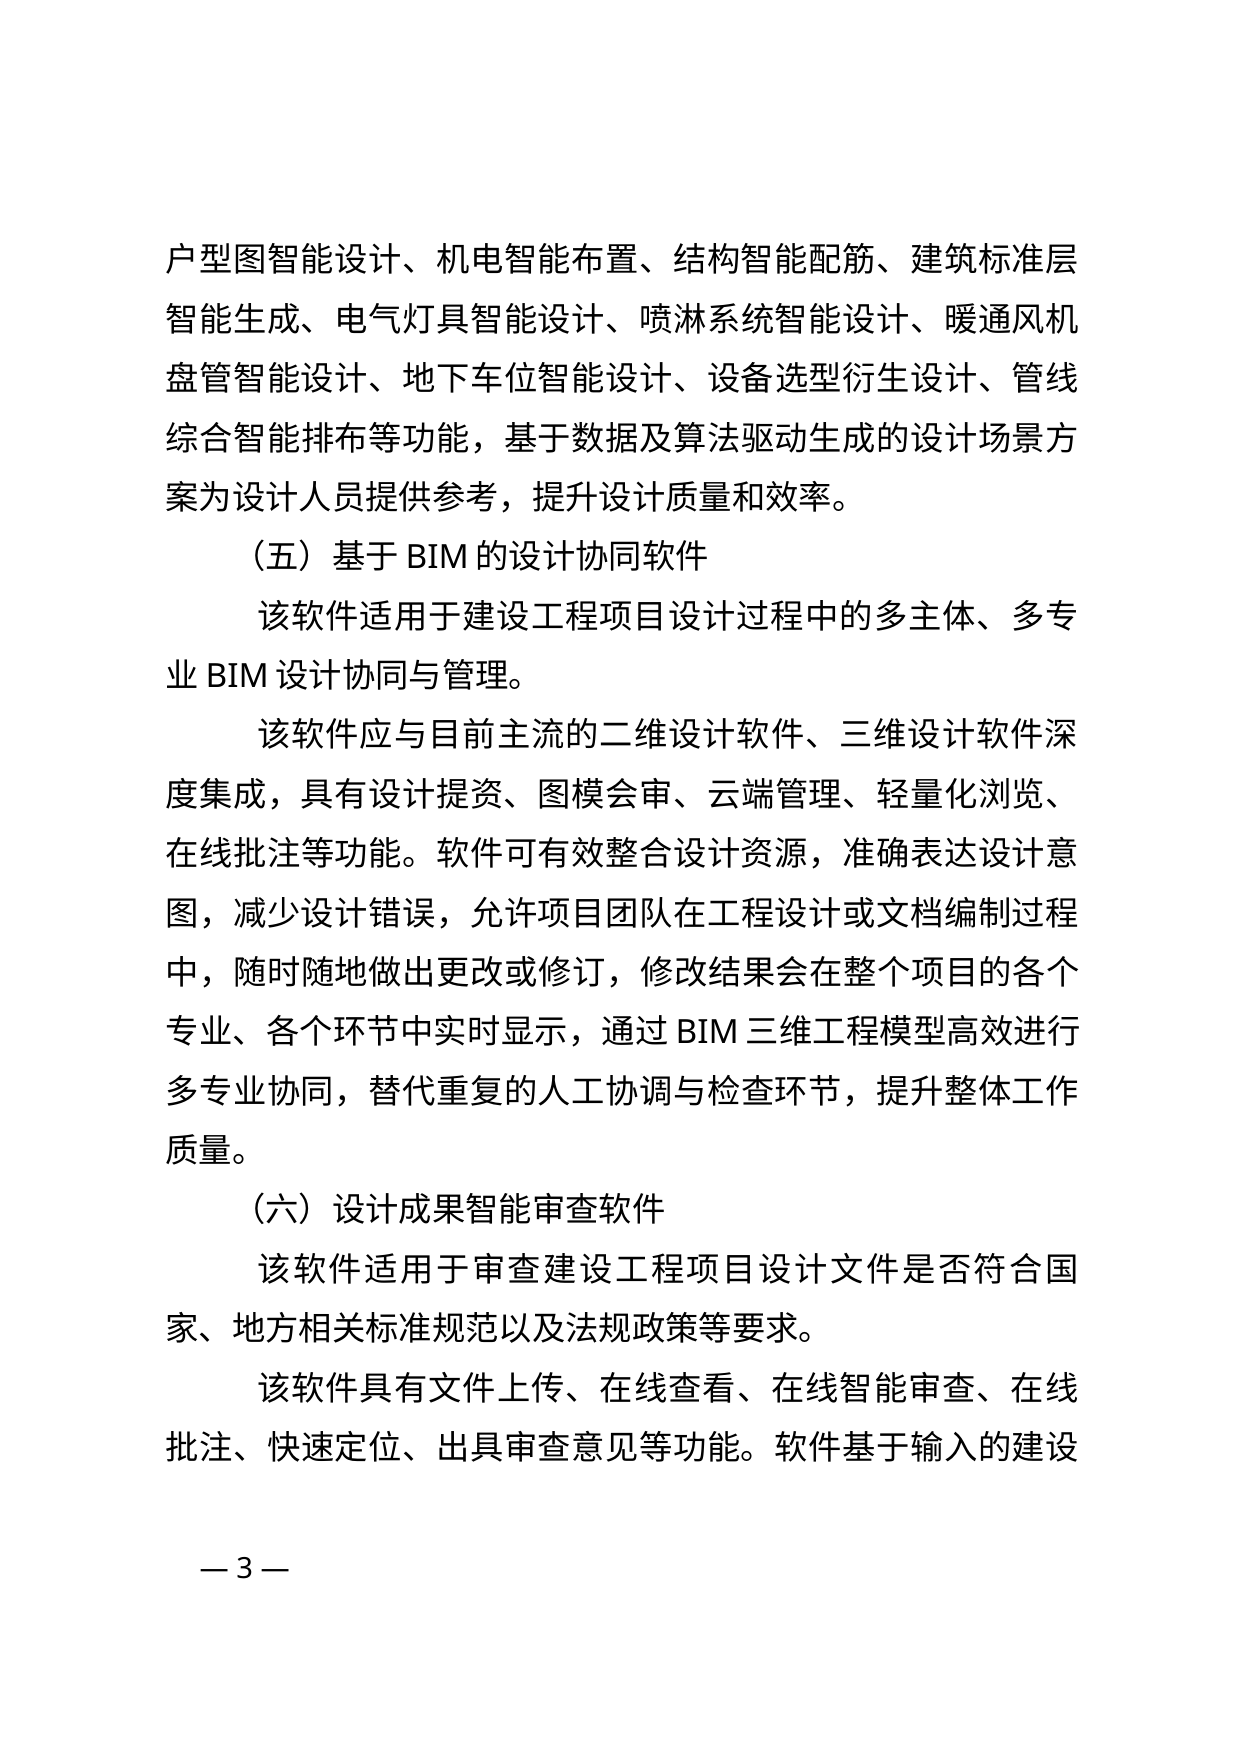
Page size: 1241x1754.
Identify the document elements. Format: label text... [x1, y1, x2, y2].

text 该软件应与目前主流的二维设计软件、三维设计软件深度集成，具有设计提资、图模会审、云端管理、轻量化浏览、在线批注等功能。软件可有效整合设计资源，准确表达设计意图，减少设计错误，允许项目团队在工程设计或文档编制过程中，随时随地做出更改或修订，修改结果会在整个项目的各个专业、各个环节中实时显示，通过BIM三维工程模型高效进行多专业协同，替代重复的人工协调与检查环节，提升整体工作质量。 [165, 699, 1081, 1174]
text 该软件适用于建设工程项目设计过程中的多主体、多专业BIM设计协同与管理。 [165, 581, 1081, 699]
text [165, 224, 1081, 521]
text （六）设计成果智能审查软件 [165, 1174, 1081, 1234]
text 该软件适用于审查建设工程项目设计文件是否符合国家、地方相关标准规范以及法规政策等要求。 [165, 1234, 1081, 1352]
text （五）基于BIM的设计协同软件 [165, 521, 1081, 581]
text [165, 1352, 1081, 1471]
